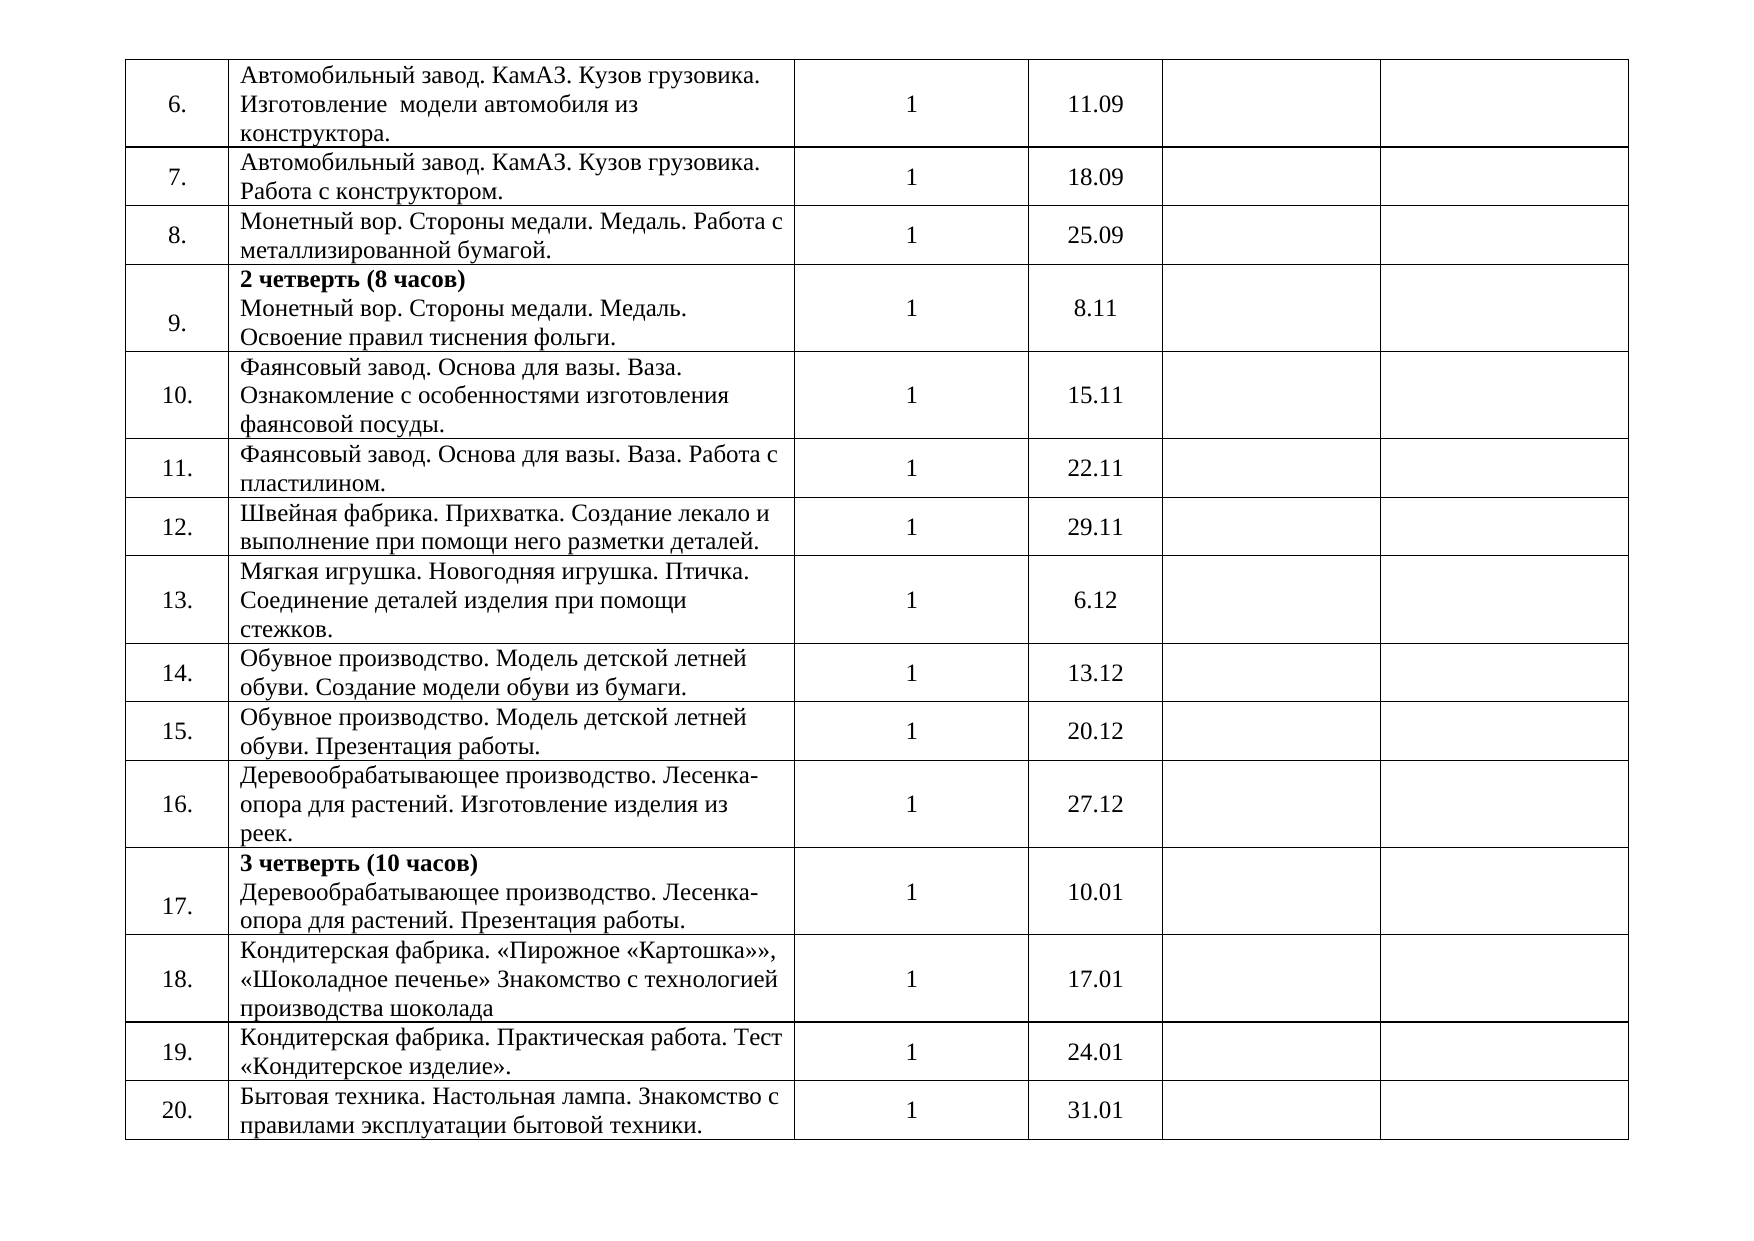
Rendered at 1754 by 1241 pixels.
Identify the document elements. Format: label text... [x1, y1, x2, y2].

table_cell 31.01 [1029, 1081, 1162, 1138]
table_cell 1 [795, 439, 1028, 497]
table_cell [1163, 439, 1380, 497]
table_cell 1 [795, 206, 1028, 263]
table_cell 10.01 [1029, 848, 1162, 934]
table_cell 13.12 [1029, 644, 1162, 701]
table_cell [1163, 702, 1380, 759]
table_cell 1 [795, 265, 1028, 351]
table_cell 9. [126, 265, 228, 351]
table_cell [1163, 761, 1380, 847]
table_cell [1163, 1023, 1380, 1080]
table_cell [1381, 761, 1628, 847]
table_cell 1 [795, 60, 1028, 146]
table_cell 14. [126, 644, 228, 701]
table_cell 1 [795, 352, 1028, 438]
table_cell 8.11 [1029, 265, 1162, 351]
table_cell Кондитерская фабрика. «Пирожное «Картошка»», «Шоколадное печенье» Знакомство с технологией производства шоколада [229, 935, 794, 1021]
table_cell 8. [126, 206, 228, 263]
table_cell 1 [795, 498, 1028, 555]
table_cell [1381, 60, 1628, 146]
table_cell [1381, 265, 1628, 351]
table_cell 27.12 [1029, 761, 1162, 847]
table_cell 12. [126, 498, 228, 555]
table_cell Деревообрабатывающее производство. Лесенка-опора для растений. Изготовление изделия из реек. [229, 761, 794, 847]
table_cell 20. [126, 1081, 228, 1138]
table_cell 1 [795, 1023, 1028, 1080]
table_cell 1 [795, 935, 1028, 1021]
table_cell 29.11 [1029, 498, 1162, 555]
table_cell [1163, 352, 1380, 438]
table_cell 11. [126, 439, 228, 497]
table_cell [1163, 60, 1380, 146]
table_cell 25.09 [1029, 206, 1162, 263]
table_cell 15.11 [1029, 352, 1162, 438]
table_cell 1 [795, 702, 1028, 759]
table_cell Мягкая игрушка. Новогодняя игрушка. Птичка. Соединение деталей изделия при помощи стежков. [229, 556, 794, 642]
table_cell [1381, 498, 1628, 555]
table_cell 18. [126, 935, 228, 1021]
table_cell 11.09 [1029, 60, 1162, 146]
table_cell 22.11 [1029, 439, 1162, 497]
table_cell Автомобильный завод. КамАЗ. Кузов грузовика. Работа с конструктором. [229, 148, 794, 205]
table_cell [1163, 935, 1380, 1021]
table_cell 13. [126, 556, 228, 642]
table_cell 20.12 [1029, 702, 1162, 759]
table_cell [1163, 1081, 1380, 1138]
table_cell Бытовая техника. Настольная лампа. Знакомство с правилами эксплуатации бытовой техники. [229, 1081, 794, 1138]
table_cell 10. [126, 352, 228, 438]
table_cell Монетный вор. Стороны медали. Медаль. Работа с металлизированной бумагой. [229, 206, 794, 263]
table_cell 1 [795, 1081, 1028, 1138]
table_cell [1381, 1023, 1628, 1080]
table_cell [1381, 1081, 1628, 1138]
table_cell 1 [795, 644, 1028, 701]
table_cell Кондитерская фабрика. Практическая работа. Тест «Кондитерское изделие». [229, 1023, 794, 1080]
table_cell 6.12 [1029, 556, 1162, 642]
table_cell 2 четверть (8 часов) Монетный вор. Стороны медали. Медаль. Освоение правил тиснения фольги. [229, 265, 794, 351]
table_cell Швейная фабрика. Прихватка. Создание лекало и выполнение при помощи него разметки деталей. [229, 498, 794, 555]
table_cell 7. [126, 148, 228, 205]
table_cell Фаянсовый завод. Основа для вазы. Ваза. Ознакомление с особенностями изготовления фаянсовой посуды. [229, 352, 794, 438]
table_cell 3 четверть (10 часов) Деревообрабатывающее производство. Лесенка-опора для растений. Презентация работы. [229, 848, 794, 934]
table_cell 19. [126, 1023, 228, 1080]
table_cell Обувное производство. Модель детской летней обуви. Создание модели обуви из бумаги. [229, 644, 794, 701]
table_cell 18.09 [1029, 148, 1162, 205]
table_cell [1163, 148, 1380, 205]
table_cell [1163, 848, 1380, 934]
table_cell [1381, 644, 1628, 701]
table_cell [1381, 702, 1628, 759]
table_cell Фаянсовый завод. Основа для вазы. Ваза. Работа с пластилином. [229, 439, 794, 497]
table_cell [1163, 265, 1380, 351]
table_cell [1381, 848, 1628, 934]
table_cell [1381, 148, 1628, 205]
table_cell 24.01 [1029, 1023, 1162, 1080]
table_cell Автомобильный завод. КамАЗ. Кузов грузовика. Изготовление модели автомобиля из конструктора. [229, 60, 794, 146]
table_cell [1381, 439, 1628, 497]
table_cell [1163, 206, 1380, 263]
table_cell 17. [126, 848, 228, 934]
table_cell [1381, 935, 1628, 1021]
table_cell 15. [126, 702, 228, 759]
table_cell [1163, 644, 1380, 701]
table_cell 1 [795, 761, 1028, 847]
table_cell 6. [126, 60, 228, 146]
table_cell [1381, 556, 1628, 642]
table_cell 1 [795, 148, 1028, 205]
table_cell 1 [795, 556, 1028, 642]
table_cell 16. [126, 761, 228, 847]
table_cell 1 [795, 848, 1028, 934]
table_cell Обувное производство. Модель детской летней обуви. Презентация работы. [229, 702, 794, 759]
table_cell [1163, 498, 1380, 555]
table_cell 17.01 [1029, 935, 1162, 1021]
table_cell [1163, 556, 1380, 642]
table_cell [1381, 352, 1628, 438]
table_cell [1381, 206, 1628, 263]
